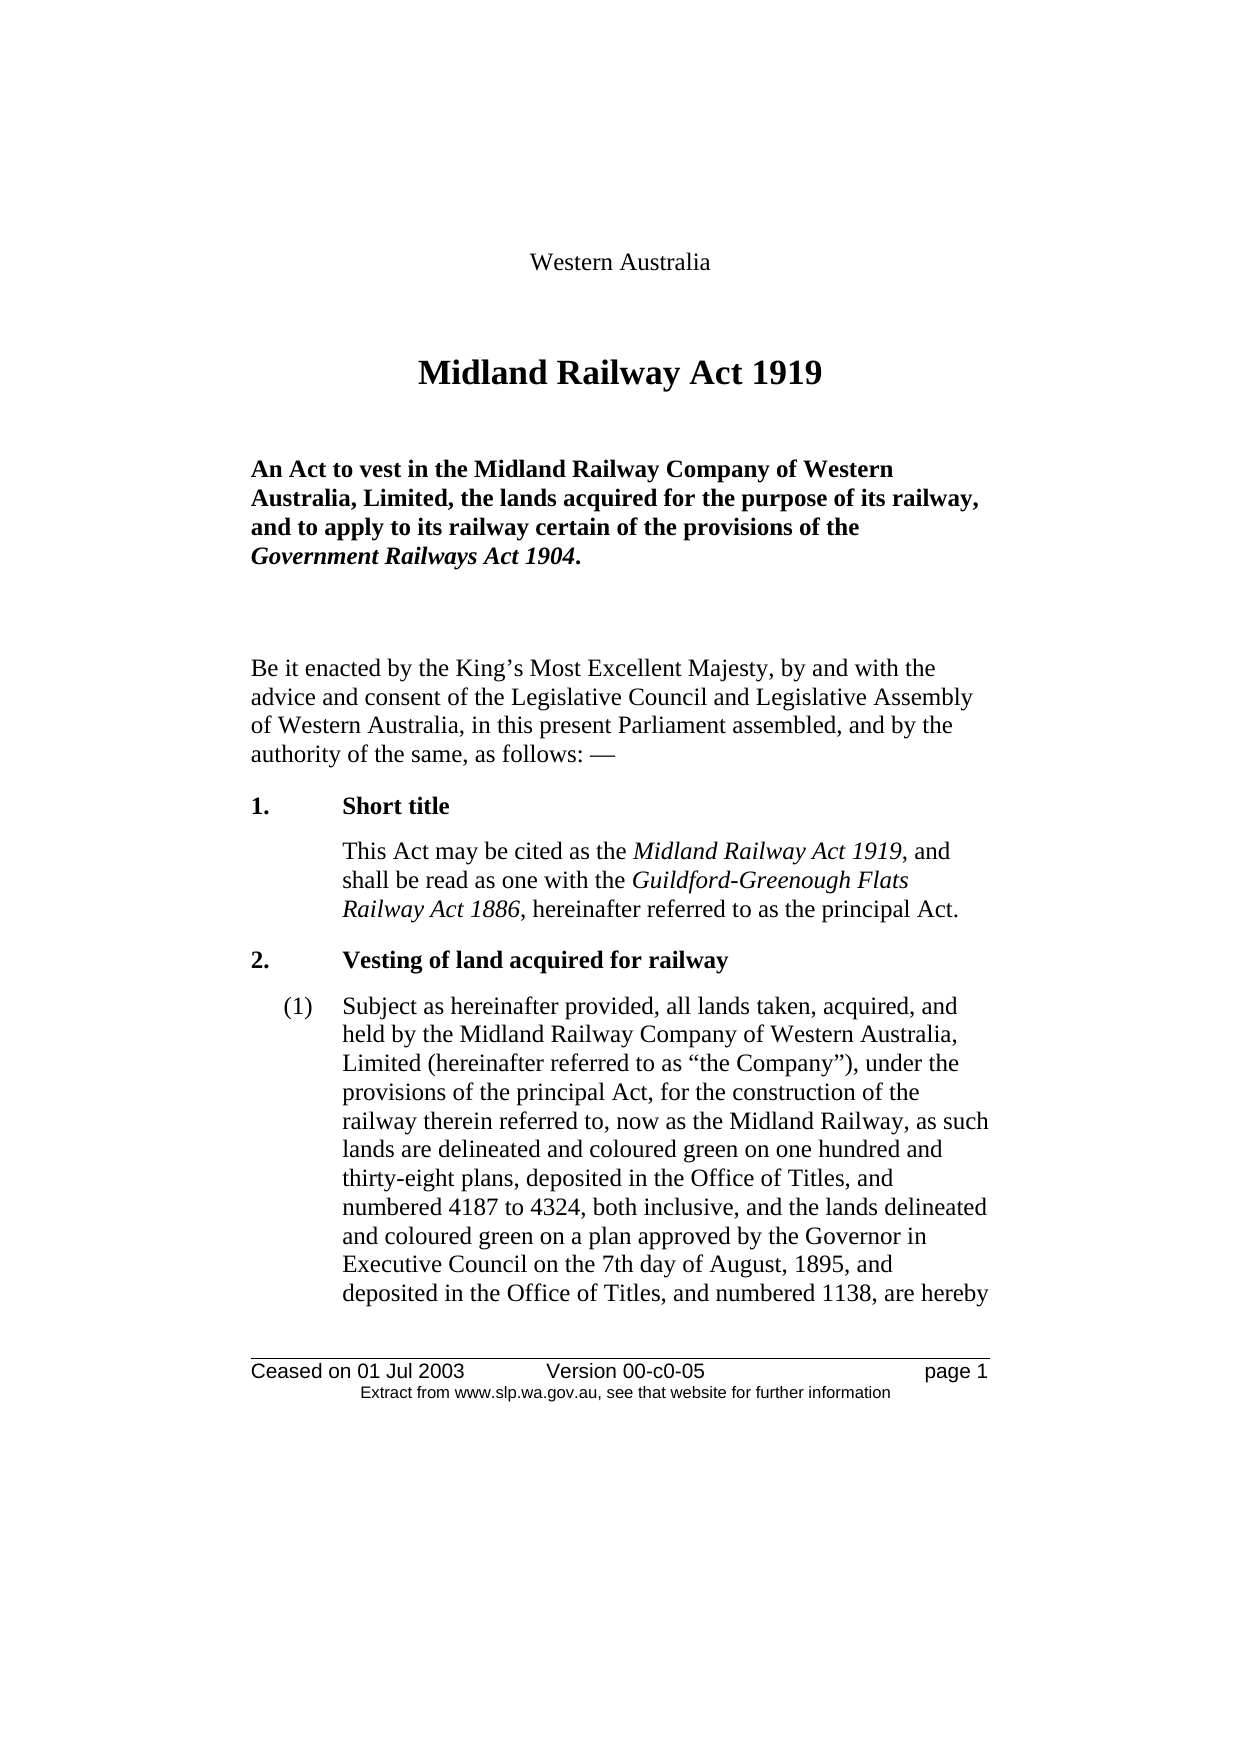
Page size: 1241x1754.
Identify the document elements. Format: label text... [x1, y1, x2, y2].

subtitle 2. Vesting of land acquired for railway [251, 945, 990, 974]
title An Act to vest in the Midland Railway Company of Western Australia, Limited, the lands acquired for the purpose of its railway, and to apply to its railway certain of the provisions of the Government Railways Act 1904. [251, 454, 990, 569]
text Be it enacted by the King’s Most Excellent Majesty, by and with the advice and consent of the Legislative Council and Legislative Assembly of Western Australia, in this present Parliament assembled, and by the authority of the same, as follows: — [251, 653, 990, 768]
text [251, 991, 990, 1307]
text This Act may be cited as the Midland Railway Act 1919, and shall be read as one with the Guildford-Greenough Flats Railway Act 1886, hereinafter referred to as the principal Act. [251, 836, 990, 922]
text Western Australia [251, 247, 990, 276]
text Midland Railway Act 1919 [251, 351, 990, 392]
subtitle 1. Short title [251, 791, 990, 819]
